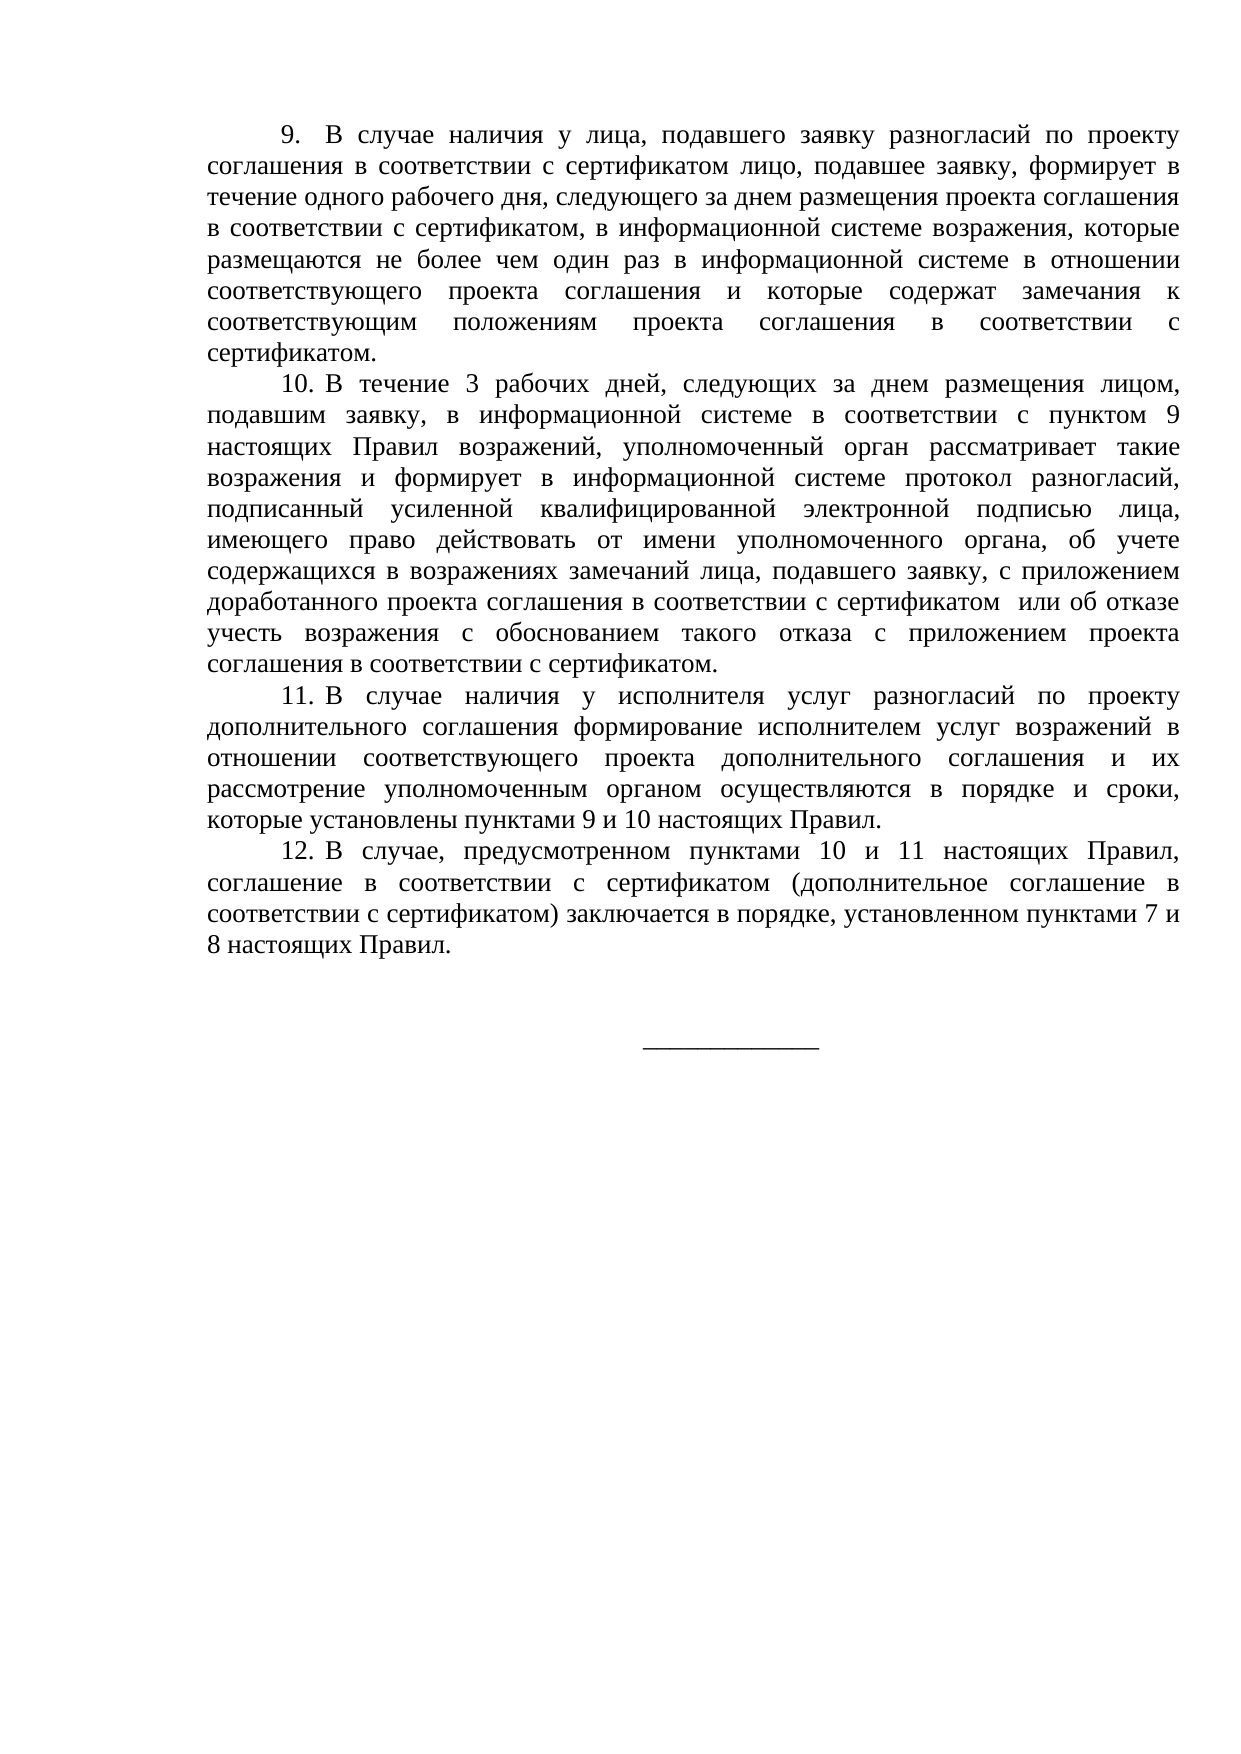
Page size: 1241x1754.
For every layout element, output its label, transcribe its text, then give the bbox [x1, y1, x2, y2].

list _____________ [281, 1021, 1181, 1052]
list В случае наличия у исполнителя услуг разногласий по проекту дополнительного соглашения формирование исполнителем услуг возражений в отношении соответствующего проекта дополнительного соглашения и их рассмотрение уполномоченным органом осуществляются в порядке и сроки, которые установлены пунктами 9 и 10 настоящих Правил. [207, 679, 1181, 834]
list В случае наличия у лица, подавшего заявку разногласий по проекту соглашения в соответствии с сертификатом лицо, подавшее заявку, формирует в течение одного рабочего дня, следующего за днем размещения проекта соглашения в соответствии с сертификатом, в информационной системе возражения, которые размещаются не более чем один раз в информационной системе в отношении соответствующего проекта соглашения и которые содержат замечания к соответствующим положениям проекта соглашения в соответствии с сертификатом. [207, 118, 1181, 367]
list В случае, предусмотренном пунктами 10 и 11 настоящих Правил, соглашение в соответствии с сертификатом (дополнительное соглашение в соответствии с сертификатом) заключается в порядке, установленном пунктами 7 и 8 настоящих Правил. [207, 834, 1181, 959]
list В течение 3 рабочих дней, следующих за днем размещения лицом, подавшим заявку, в информационной системе в соответствии с пунктом 9 настоящих Правил возражений, уполномоченный орган рассматривает такие возражения и формирует в информационной системе протокол разногласий, подписанный усиленной квалифицированной электронной подписью лица, имеющего право действовать от имени уполномоченного органа, об учете содержащихся в возражениях замечаний лица, подавшего заявку, с приложением доработанного проекта соглашения в соответствии с сертификатом или об отказе учесть возражения с обоснованием такого отказа с приложением проекта соглашения в соответствии с сертификатом. [207, 367, 1181, 679]
